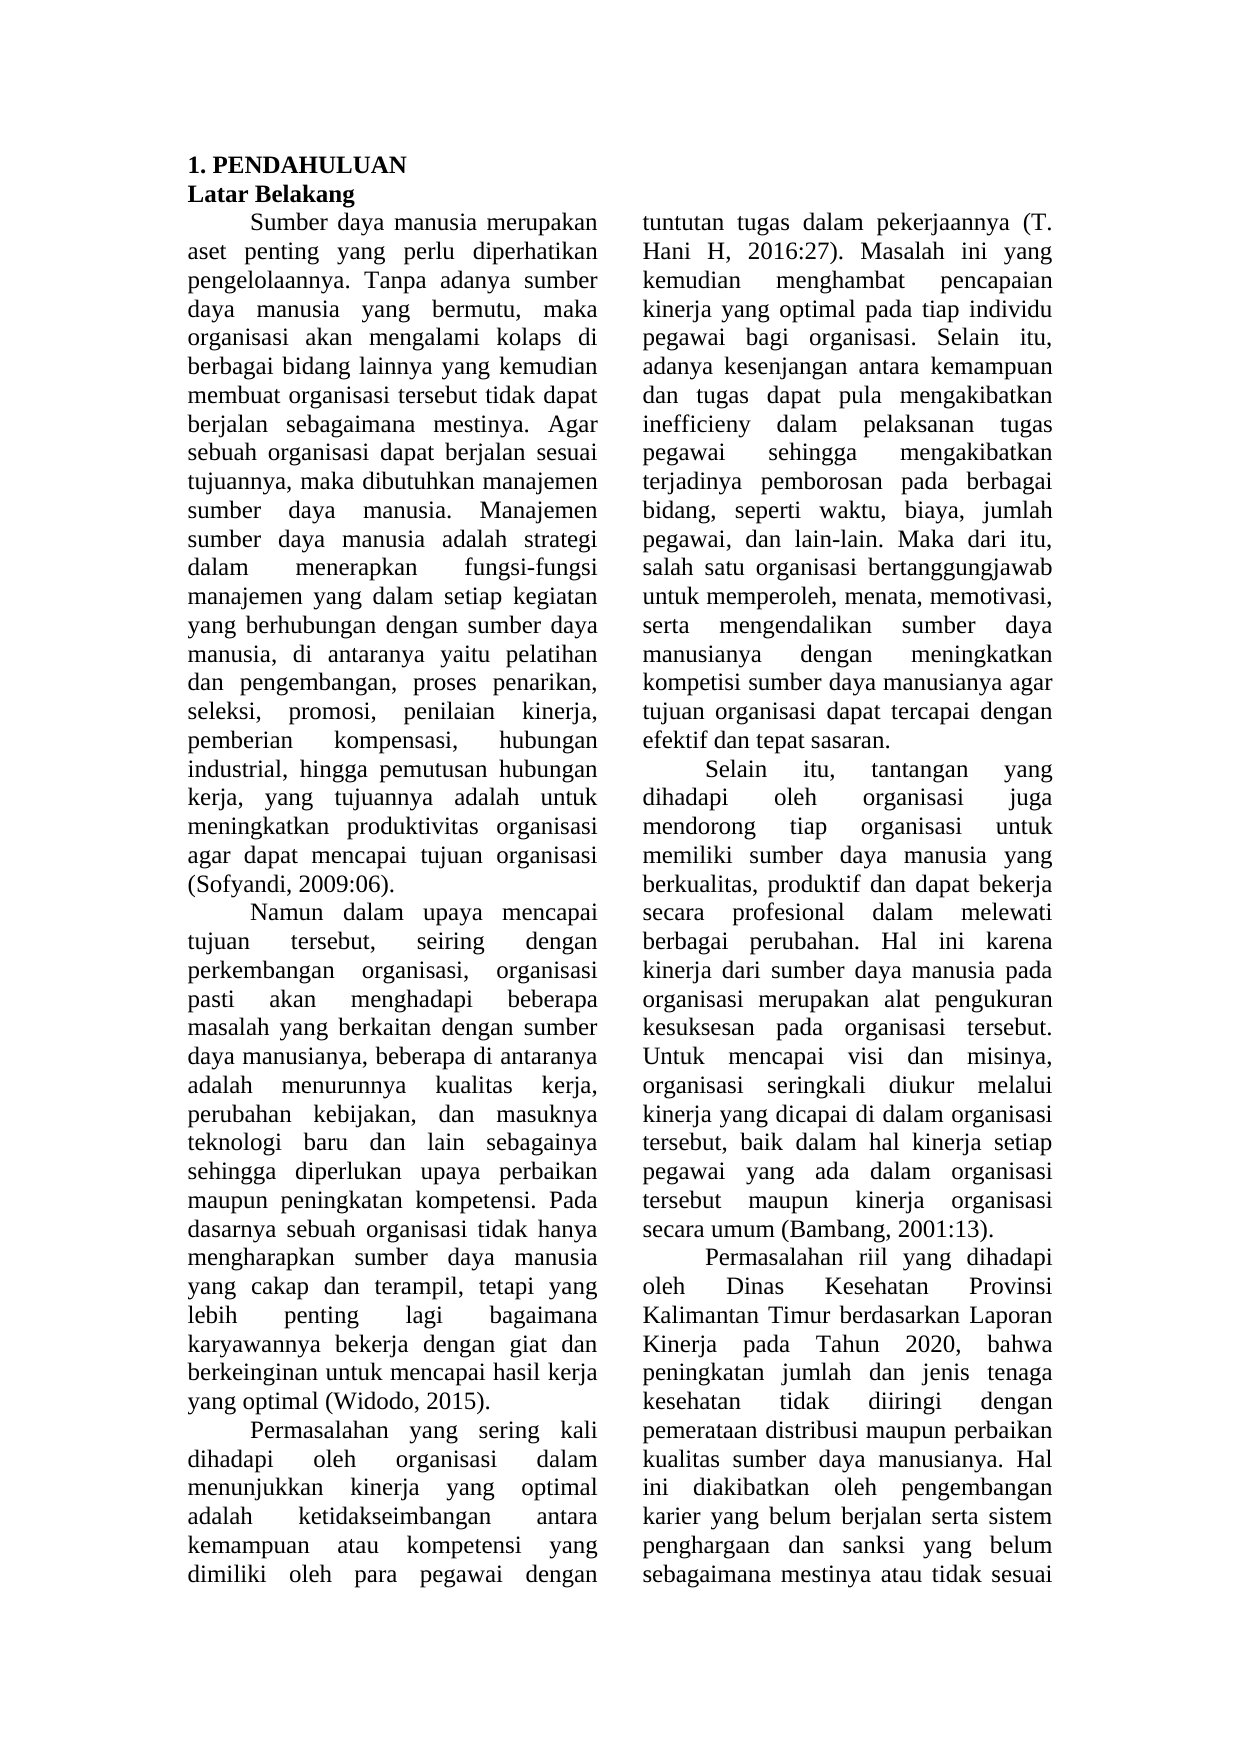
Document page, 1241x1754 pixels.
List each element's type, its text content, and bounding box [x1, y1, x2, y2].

text Sumber daya manusia merupakan aset penting yang perlu diperhatikan pengelolaannya. Tanpa adanya sumber daya manusia yang bermutu, maka organisasi akan mengalami kolaps di berbagai bidang lainnya yang kemudian membuat organisasi tersebut tidak dapat berjalan sebagaimana mestinya. Agar sebuah organisasi dapat berjalan sesuai tujuannya, maka dibutuhkan manajemen sumber daya manusia. Manajemen sumber daya manusia adalah strategi dalam menerapkan fungsi-fungsi manajemen yang dalam setiap kegiatan yang berhubungan dengan sumber daya manusia, di antaranya yaitu pelatihan dan pengembangan, proses penarikan, seleksi, promosi, penilaian kinerja, pemberian kompensasi, hubungan industrial, hingga pemutusan hubungan kerja, yang tujuannya adalah untuk meningkatkan produktivitas organisasi agar dapat mencapai tujuan organisasi (Sofyandi, 2009:06). [187, 207, 598, 897]
text Permasalahan yang sering kali dihadapi oleh organisasi dalam menunjukkan kinerja yang optimal adalah ketidakseimbangan antara kemampuan atau kompetensi yang dimiliki oleh para pegawai dengan tuntutan tugas dalam pekerjaannya (T. Hani H, 2016:27). Masalah ini yang kemudian menghambat pencapaian kinerja yang optimal pada tiap individu pegawai bagi organisasi. Selain itu, adanya kesenjangan antara kemampuan dan tugas dapat pula mengakibatkan inefficieny dalam pelaksanan tugas pegawai sehingga mengakibatkan terjadinya pemborosan pada berbagai bidang, seperti waktu, biaya, jumlah pegawai, dan lain-lain. Maka dari itu, salah satu organisasi bertanggungjawab untuk memperoleh, menata, memotivasi, serta mengendalikan sumber daya manusianya dengan meningkatkan kompetisi sumber daya manusianya agar tujuan organisasi dapat tercapai dengan efektif dan tepat sasaran. [187, 1415, 598, 1587]
text Selain itu, tantangan yang dihadapi oleh organisasi juga mendorong tiap organisasi untuk memiliki sumber daya manusia yang berkualitas, produktif dan dapat bekerja secara profesional dalam melewati berbagai perubahan. Hal ini karena kinerja dari sumber daya manusia pada organisasi merupakan alat pengukuran kesuksesan pada organisasi tersebut. Untuk mencapai visi dan misinya, organisasi seringkali diukur melalui kinerja yang dicapai di dalam organisasi tersebut, baik dalam hal kinerja setiap pegawai yang ada dalam organisasi tersebut maupun kinerja organisasi secara umum (Bambang, 2001:13). [642, 754, 1053, 1242]
text Permasalahan yang sering kali dihadapi oleh organisasi dalam menunjukkan kinerja yang optimal adalah ketidakseimbangan antara kemampuan atau kompetensi yang dimiliki oleh para pegawai dengan tuntutan tugas dalam pekerjaannya (T. Hani H, 2016:27). Masalah ini yang kemudian menghambat pencapaian kinerja yang optimal pada tiap individu pegawai bagi organisasi. Selain itu, adanya kesenjangan antara kemampuan dan tugas dapat pula mengakibatkan inefficieny dalam pelaksanan tugas pegawai sehingga mengakibatkan terjadinya pemborosan pada berbagai bidang, seperti waktu, biaya, jumlah pegawai, dan lain-lain. Maka dari itu, salah satu organisasi bertanggungjawab untuk memperoleh, menata, memotivasi, serta mengendalikan sumber daya manusianya dengan meningkatkan kompetisi sumber daya manusianya agar tujuan organisasi dapat tercapai dengan efektif dan tepat sasaran. [642, 207, 1053, 754]
text Namun dalam upaya mencapai tujuan tersebut, seiring dengan perkembangan organisasi, organisasi pasti akan menghadapi beberapa masalah yang berkaitan dengan sumber daya manusianya, beberapa di antaranya adalah menurunnya kualitas kerja, perubahan kebijakan, dan masuknya teknologi baru dan lain sebagainya sehingga diperlukan upaya perbaikan maupun peningkatan kompetensi. Pada dasarnya sebuah organisasi tidak hanya mengharapkan sumber daya manusia yang cakap dan terampil, tetapi yang lebih penting lagi bagaimana karyawannya bekerja dengan giat dan berkeinginan untuk mencapai hasil kerja yang optimal (Widodo, 2015). [187, 897, 598, 1415]
text Latar Belakang [187, 179, 1053, 207]
list PENDAHULUAN [187, 150, 1053, 179]
